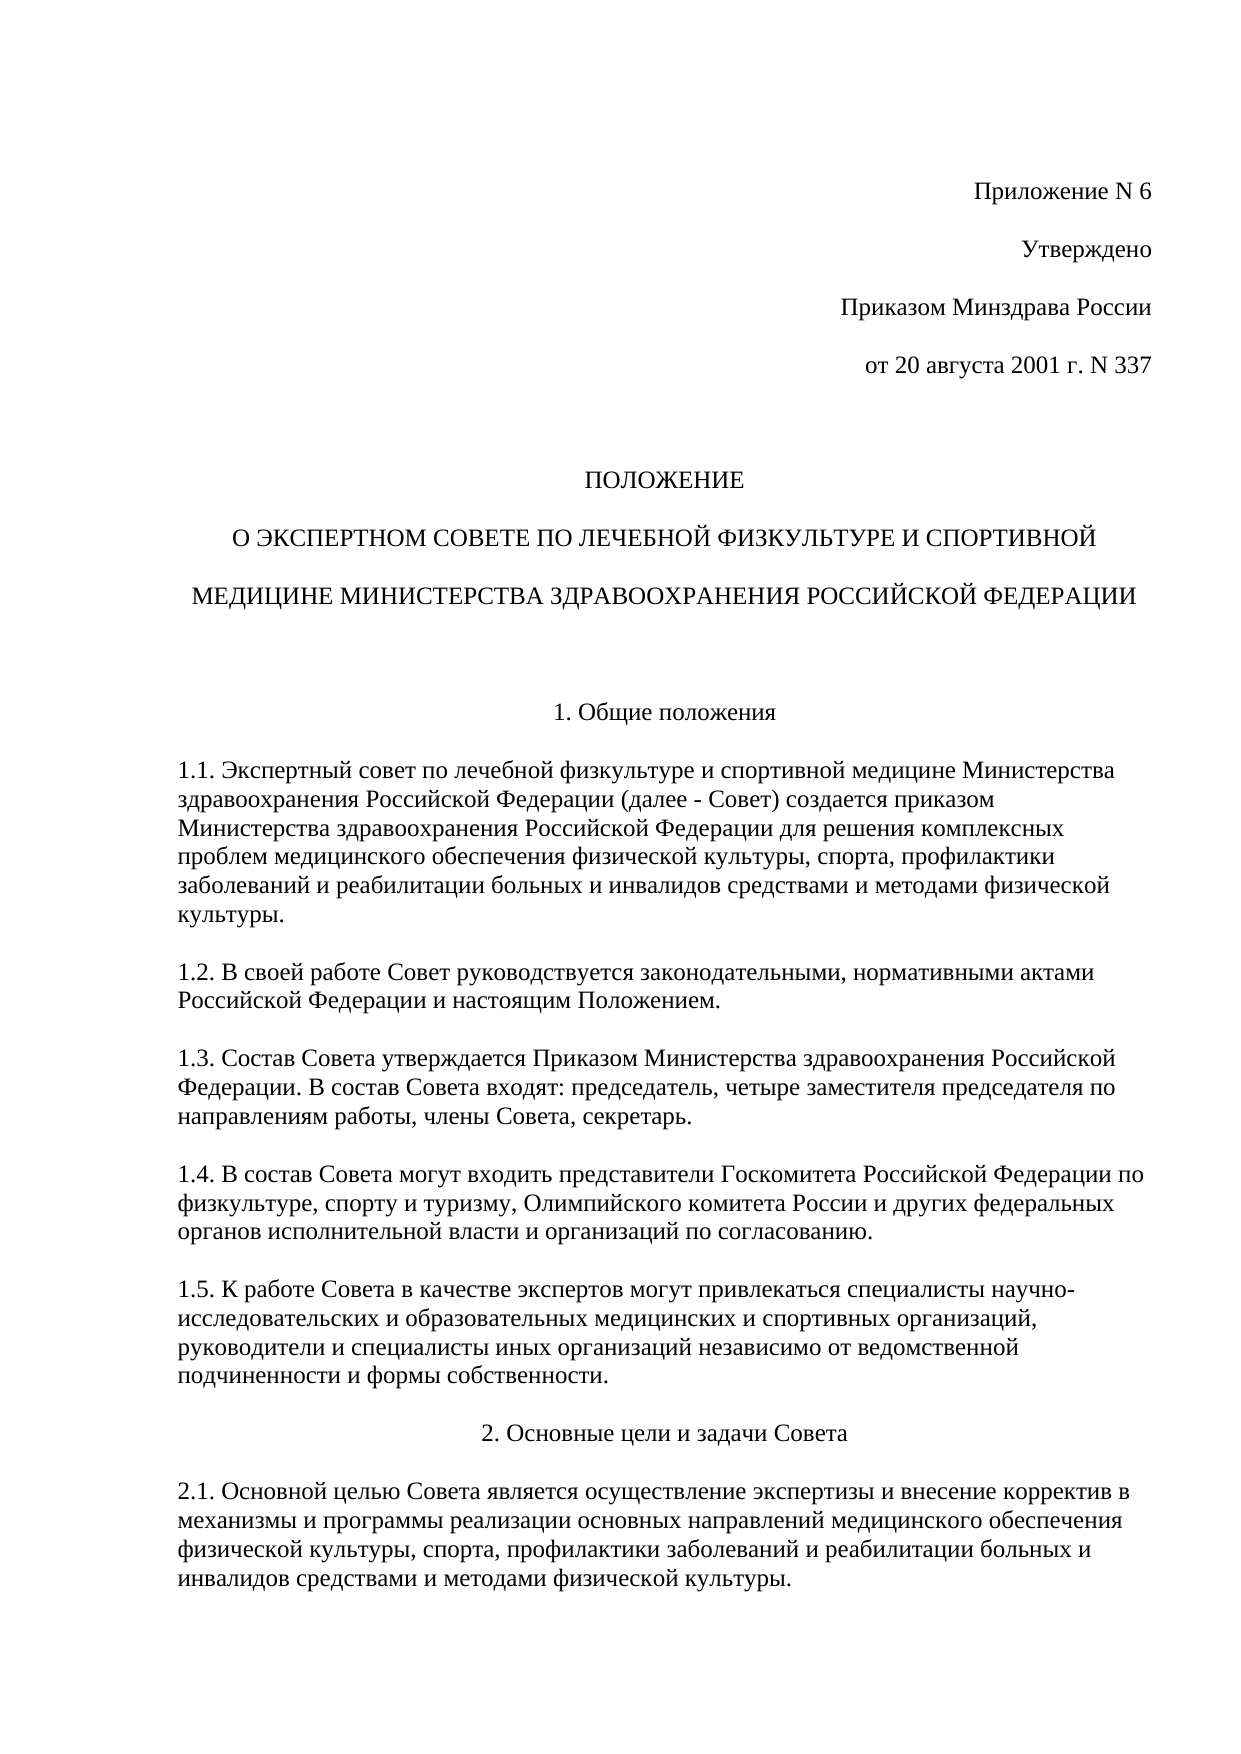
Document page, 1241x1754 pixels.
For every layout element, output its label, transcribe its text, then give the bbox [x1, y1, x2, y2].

text 1. Общие положения [177, 697, 1152, 726]
text Приказом Минздрава России [177, 292, 1152, 321]
text О ЭКСПЕРТНОМ СОВЕТЕ ПО ЛЕЧЕБНОЙ ФИЗКУЛЬТУРЕ И СПОРТИВНОЙ [177, 523, 1152, 552]
text от 20 августа 2001 г. N 337 [177, 350, 1152, 378]
text Утверждено [177, 234, 1152, 263]
text 1.3. Состав Совета утверждается Приказом Министерства здравоохранения Российской Федерации. В состав Совета входят: председатель, четыре заместителя председателя по направлениям работы, члены Совета, секретарь. [177, 1043, 1152, 1130]
text 1.4. В состав Совета могут входить представители Госкомитета Российской Федерации по физкультуре, спорту и туризму, Олимпийского комитета России и других федеральных органов исполнительной власти и организаций по согласованию. [177, 1159, 1152, 1245]
text 1.1. Экспертный совет по лечебной физкультуре и спортивной медицине Министерства здравоохранения Российской Федерации (далее - Совет) создается приказом Министерства здравоохранения Российской Федерации для решения комплексных проблем медицинского обеспечения физической культуры, спорта, профилактики заболеваний и реабилитации больных и инвалидов средствами и методами физической культуры. [177, 755, 1152, 928]
text 1.5. К работе Совета в качестве экспертов могут привлекаться специалисты научно-исследовательских и образовательных медицинских и спортивных организаций, руководители и специалисты иных организаций независимо от ведомственной подчиненности и формы собственности. [177, 1274, 1152, 1389]
text 2. Основные цели и задачи Совета [177, 1418, 1152, 1447]
text МЕДИЦИНЕ МИНИСТЕРСТВА ЗДРАВООХРАНЕНИЯ РОССИЙСКОЙ ФЕДЕРАЦИИ [177, 581, 1152, 610]
text ПОЛОЖЕНИЕ [177, 466, 1152, 494]
text Приложение N 6 [177, 176, 1152, 205]
text 1.2. В своей работе Совет руководствуется законодательными, нормативными актами Российской Федерации и настоящим Положением. [177, 957, 1152, 1014]
text 2.1. Основной целью Совета является осуществление экспертизы и внесение корректив в механизмы и программы реализации основных направлений медицинского обеспечения физической культуры, спорта, профилактики заболеваний и реабилитации больных и инвалидов средствами и методами физической культуры. [177, 1476, 1152, 1591]
